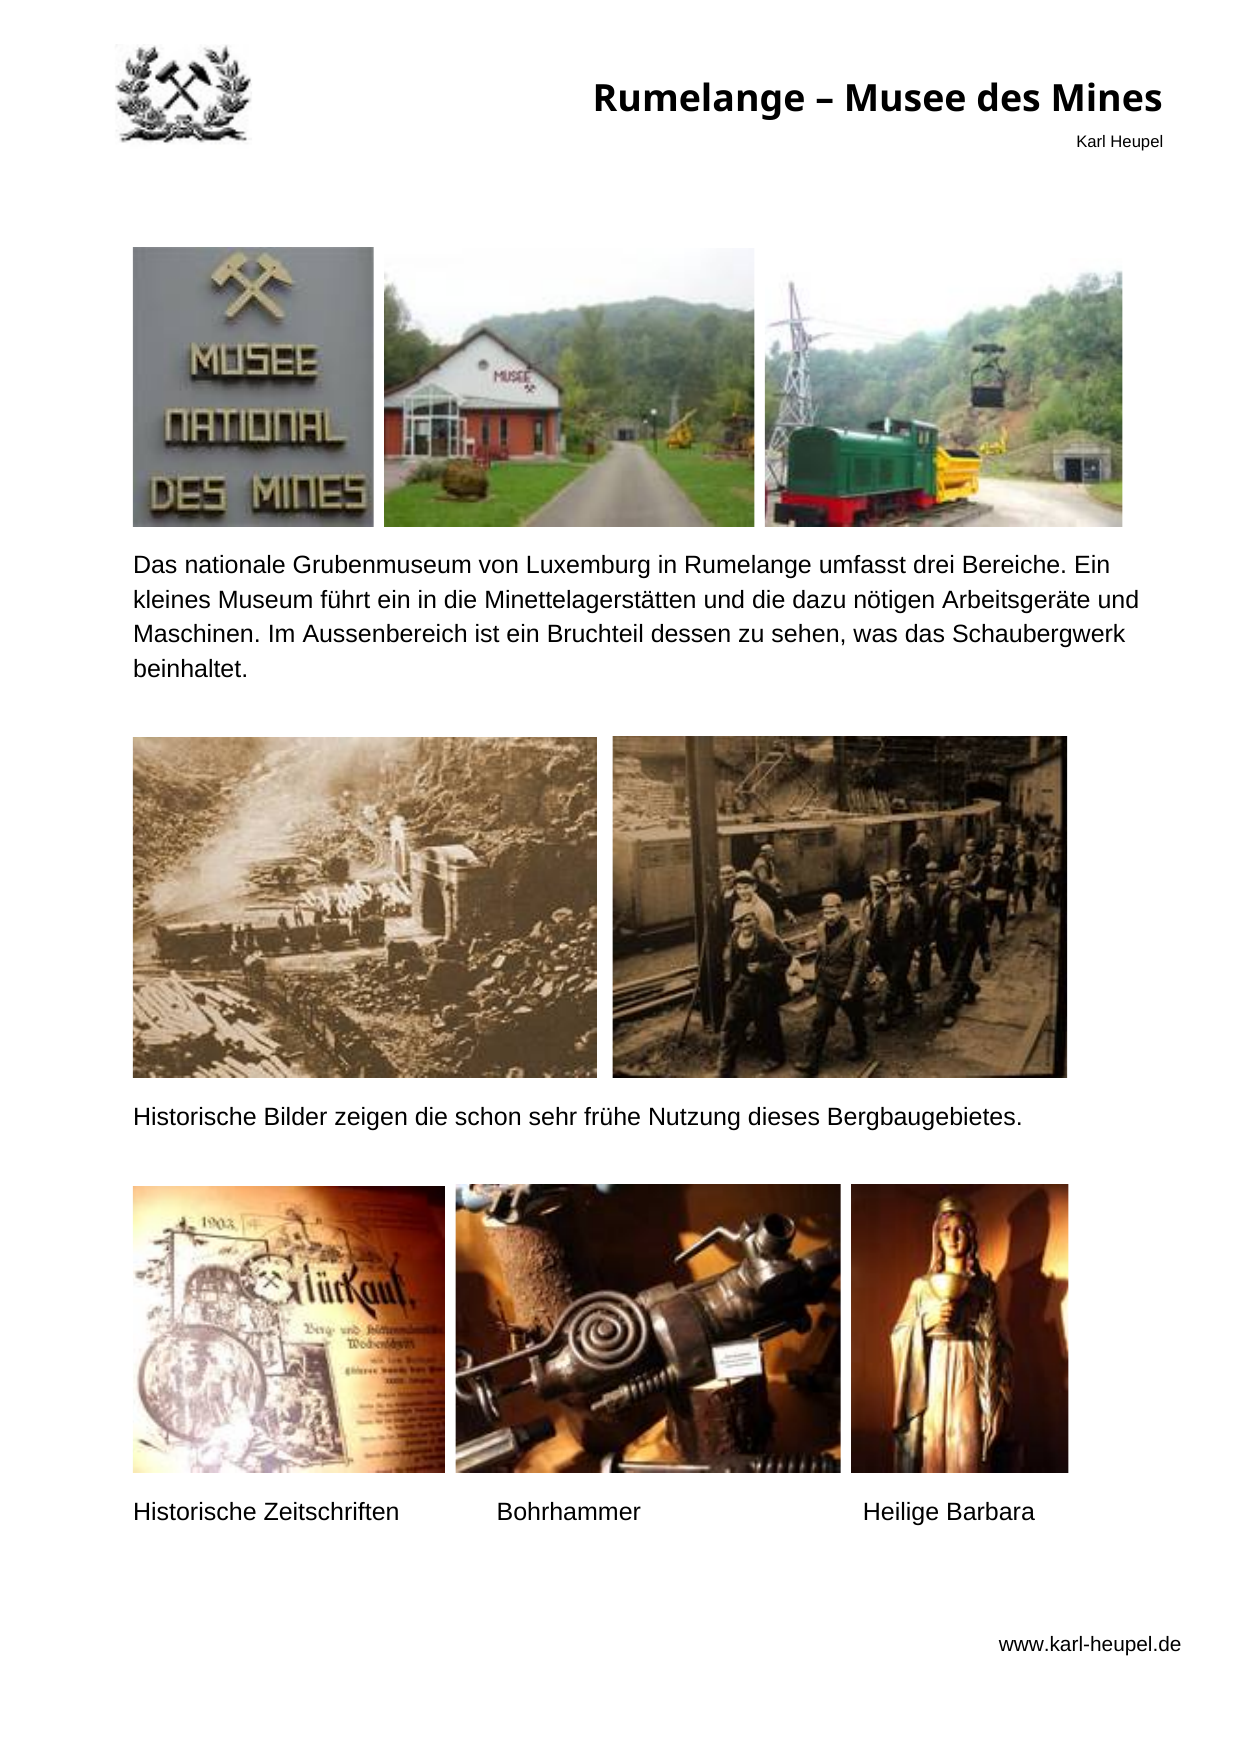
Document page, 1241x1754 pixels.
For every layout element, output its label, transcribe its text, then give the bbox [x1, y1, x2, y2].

picture [132, 737, 597, 1078]
picture [612, 736, 1068, 1078]
picture [114, 44, 253, 149]
text Historische Zeitschriften Bohrhammer Heilige Barbara [133, 1496, 1181, 1525]
picture [764, 258, 1123, 527]
picture [455, 1184, 841, 1473]
picture [851, 1184, 1069, 1473]
text Das nationale Grubenmuseum von Luxemburg in Rumelange umfasst drei Bereiche. Ein kleines Museum führt ein in die Minettelagerstätten und die dazu nötigen Arbeitsgeräte und Maschinen. Im Aussenbereich ist ein Bruchteil dessen zu sehen, was das Schaubergwerk beinhaltet. [133, 550, 1181, 682]
text Historische Bilder zeigen die schon sehr frühe Nutzung dieses Bergbaugebietes. [133, 1102, 1181, 1131]
picture [132, 247, 374, 527]
picture [132, 1186, 445, 1473]
picture [384, 248, 755, 527]
